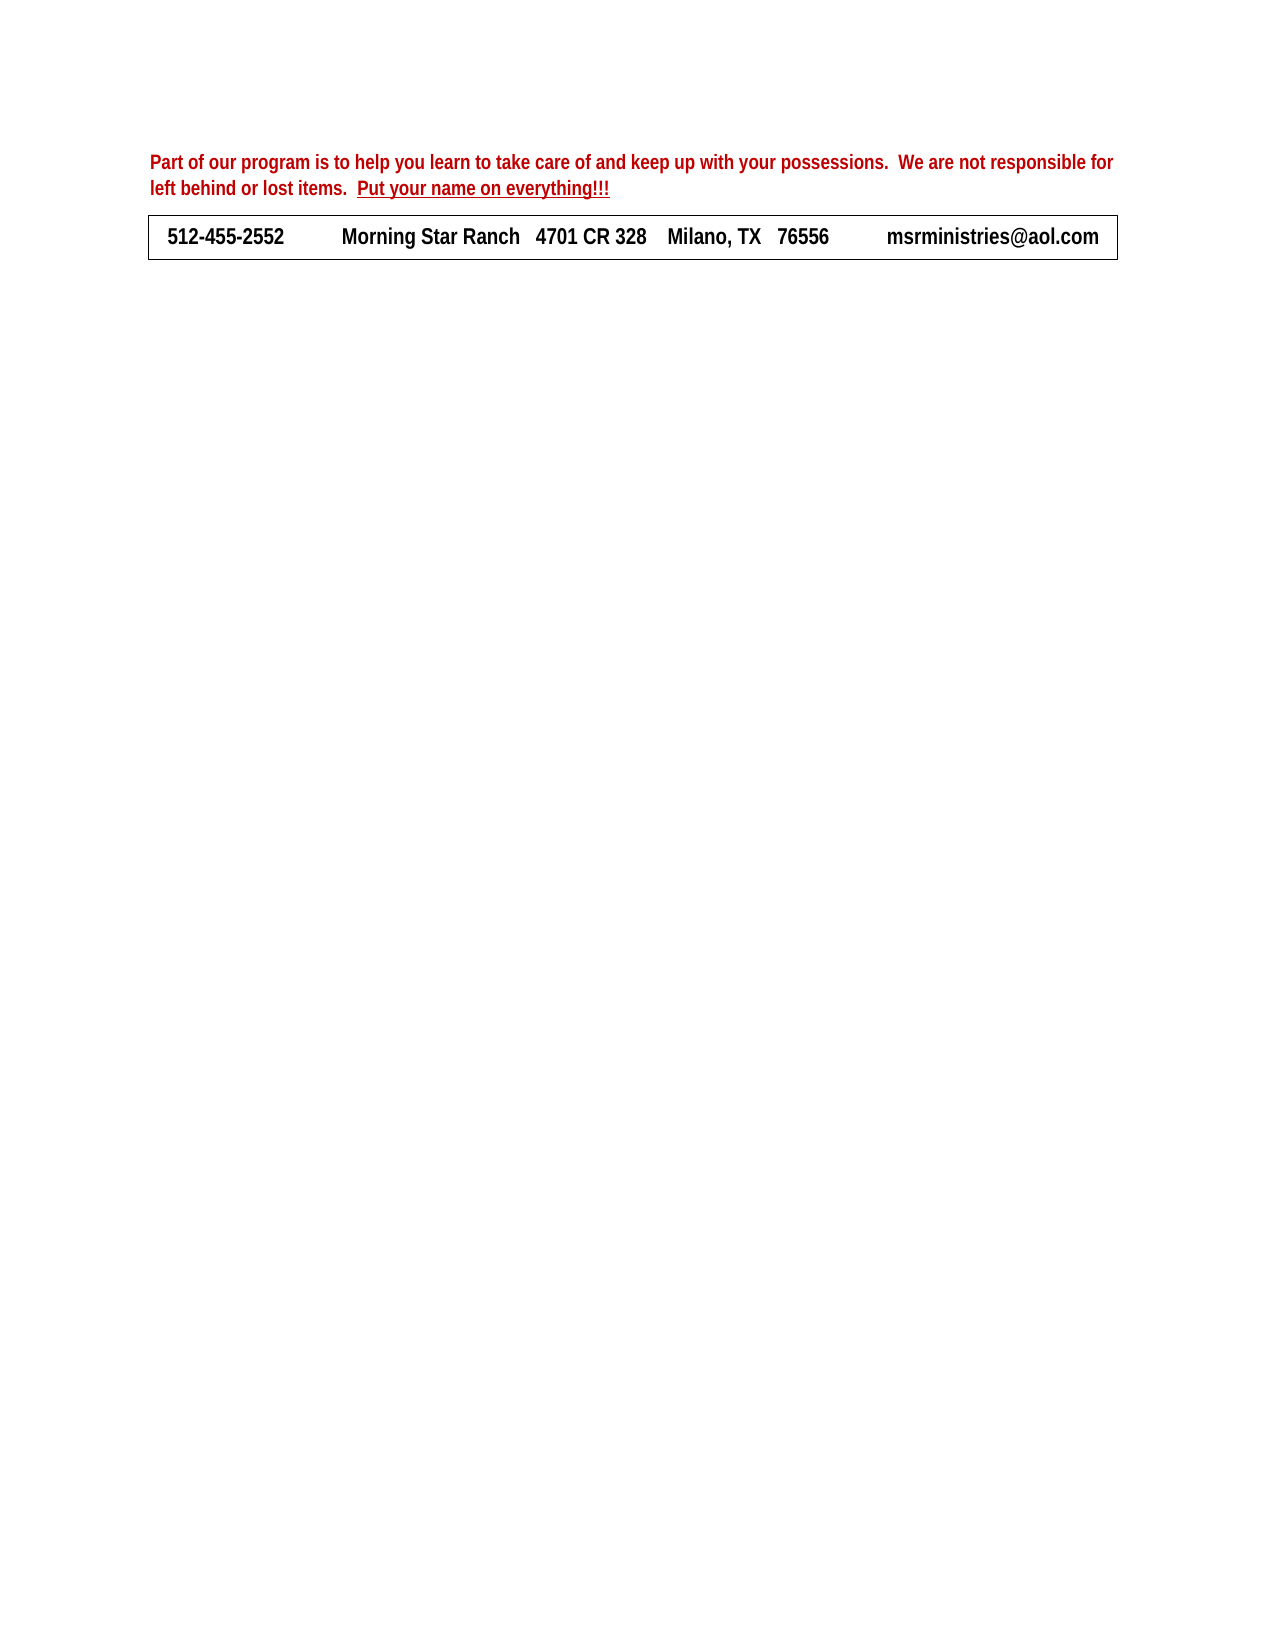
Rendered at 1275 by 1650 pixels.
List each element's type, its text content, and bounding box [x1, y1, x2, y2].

text Part of our program is to help you learn to take care of and keep up with your possessions. We are not responsible for left behind or lost items. Put your name on everything!!! [150, 150, 1125, 200]
